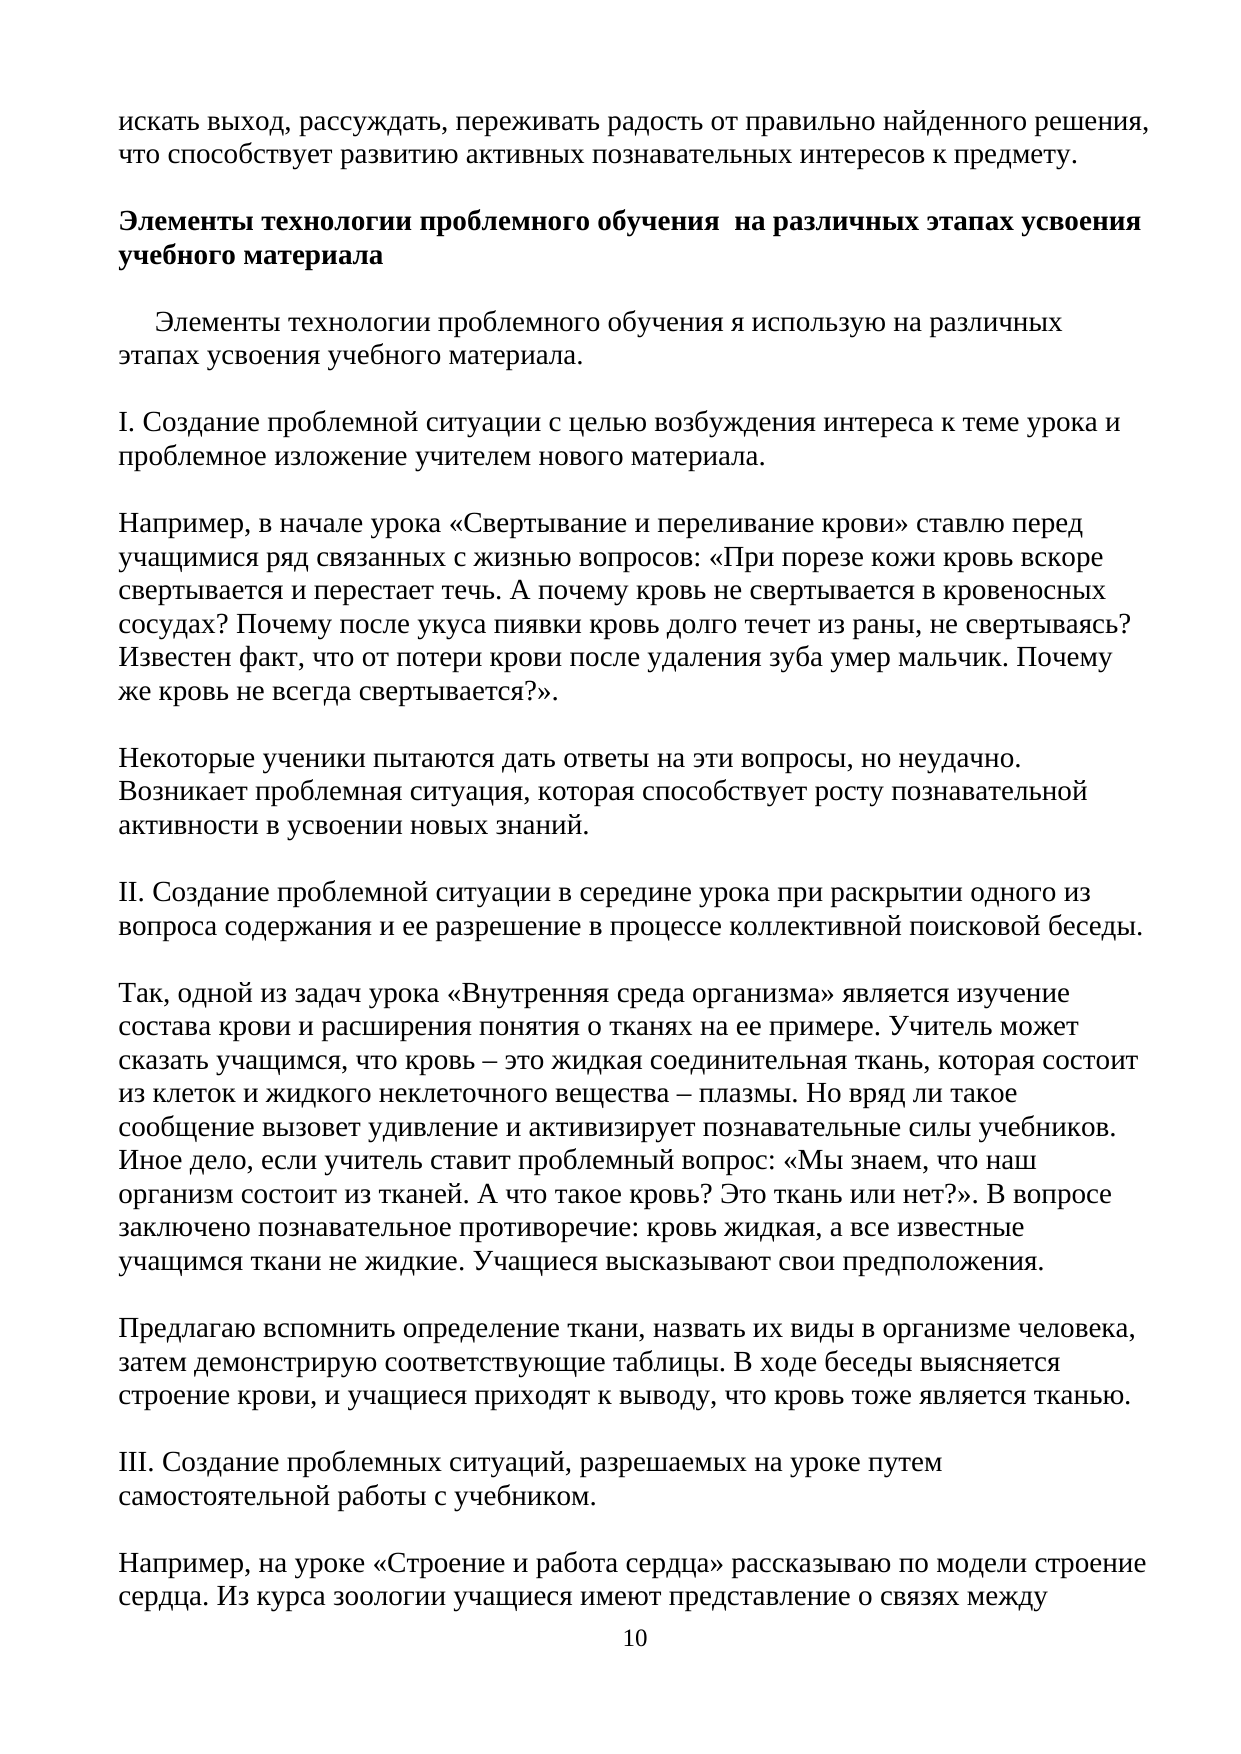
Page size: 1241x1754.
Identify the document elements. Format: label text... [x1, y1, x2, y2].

text I. Создание проблемной ситуации с целью возбуждения интереса к теме урока и проблемное изложение учителем нового материала. [118, 404, 1152, 472]
text III. Создание проблемных ситуаций, разрешаемых на уроке путем самостоятельной работы с учебником. [118, 1444, 1152, 1511]
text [118, 103, 1152, 170]
text II. Создание проблемной ситуации в середине урока при раскрытии одного из вопроса содержания и ее разрешение в процессе коллективной поисковой беседы. [118, 874, 1152, 941]
text Элементы технологии проблемного обучения я использую на различных этапах усвоения учебного материала. [118, 270, 1152, 371]
text Элементы технологии проблемного обучения на различных этапах усвоения учебного материала [118, 203, 1152, 270]
text Некоторые ученики пытаются дать ответы на эти вопросы, но неудачно. Возникает проблемная ситуация, которая способствует росту познавательной активности в усвоении новых знаний. [118, 740, 1152, 841]
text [118, 1545, 1152, 1612]
text Предлагаю вспомнить определение ткани, назвать их виды в организме человека, затем демонстрирую соответствующие таблицы. В ходе беседы выясняется строение крови, и учащиеся приходят к выводу, что кровь тоже является тканью. [118, 1310, 1152, 1411]
text Например, в начале урока «Свертывание и переливание крови» ставлю перед учащимися ряд связанных с жизнью вопросов: «При порезе кожи кровь вскоре свертывается и перестает течь. А почему кровь не свертывается в кровеносных сосудах? Почему после укуса пиявки кровь долго течет из раны, не свертываясь? Известен факт, что от потери крови после удаления зуба умер мальчик. Почему же кровь не всегда свертывается?». [118, 505, 1152, 706]
text Так, одной из задач урока «Внутренняя среда организма» является изучение состава крови и расширения понятия о тканях на ее примере. Учитель может сказать учащимся, что кровь – это жидкая соединительная ткань, которая состоит из клеток и жидкого неклеточного вещества – плазмы. Но вряд ли такое сообщение вызовет удивление и активизирует познавательные силы учебников. Иное дело, если учитель ставит проблемный вопрос: «Мы знаем, что наш организм состоит из тканей. А что такое кровь? Это ткань или нет?». В вопросе заключено познавательное противоречие: кровь жидкая, а все известные учащимся ткани не жидкие. Учащиеся высказывают свои предположения. [118, 975, 1152, 1277]
